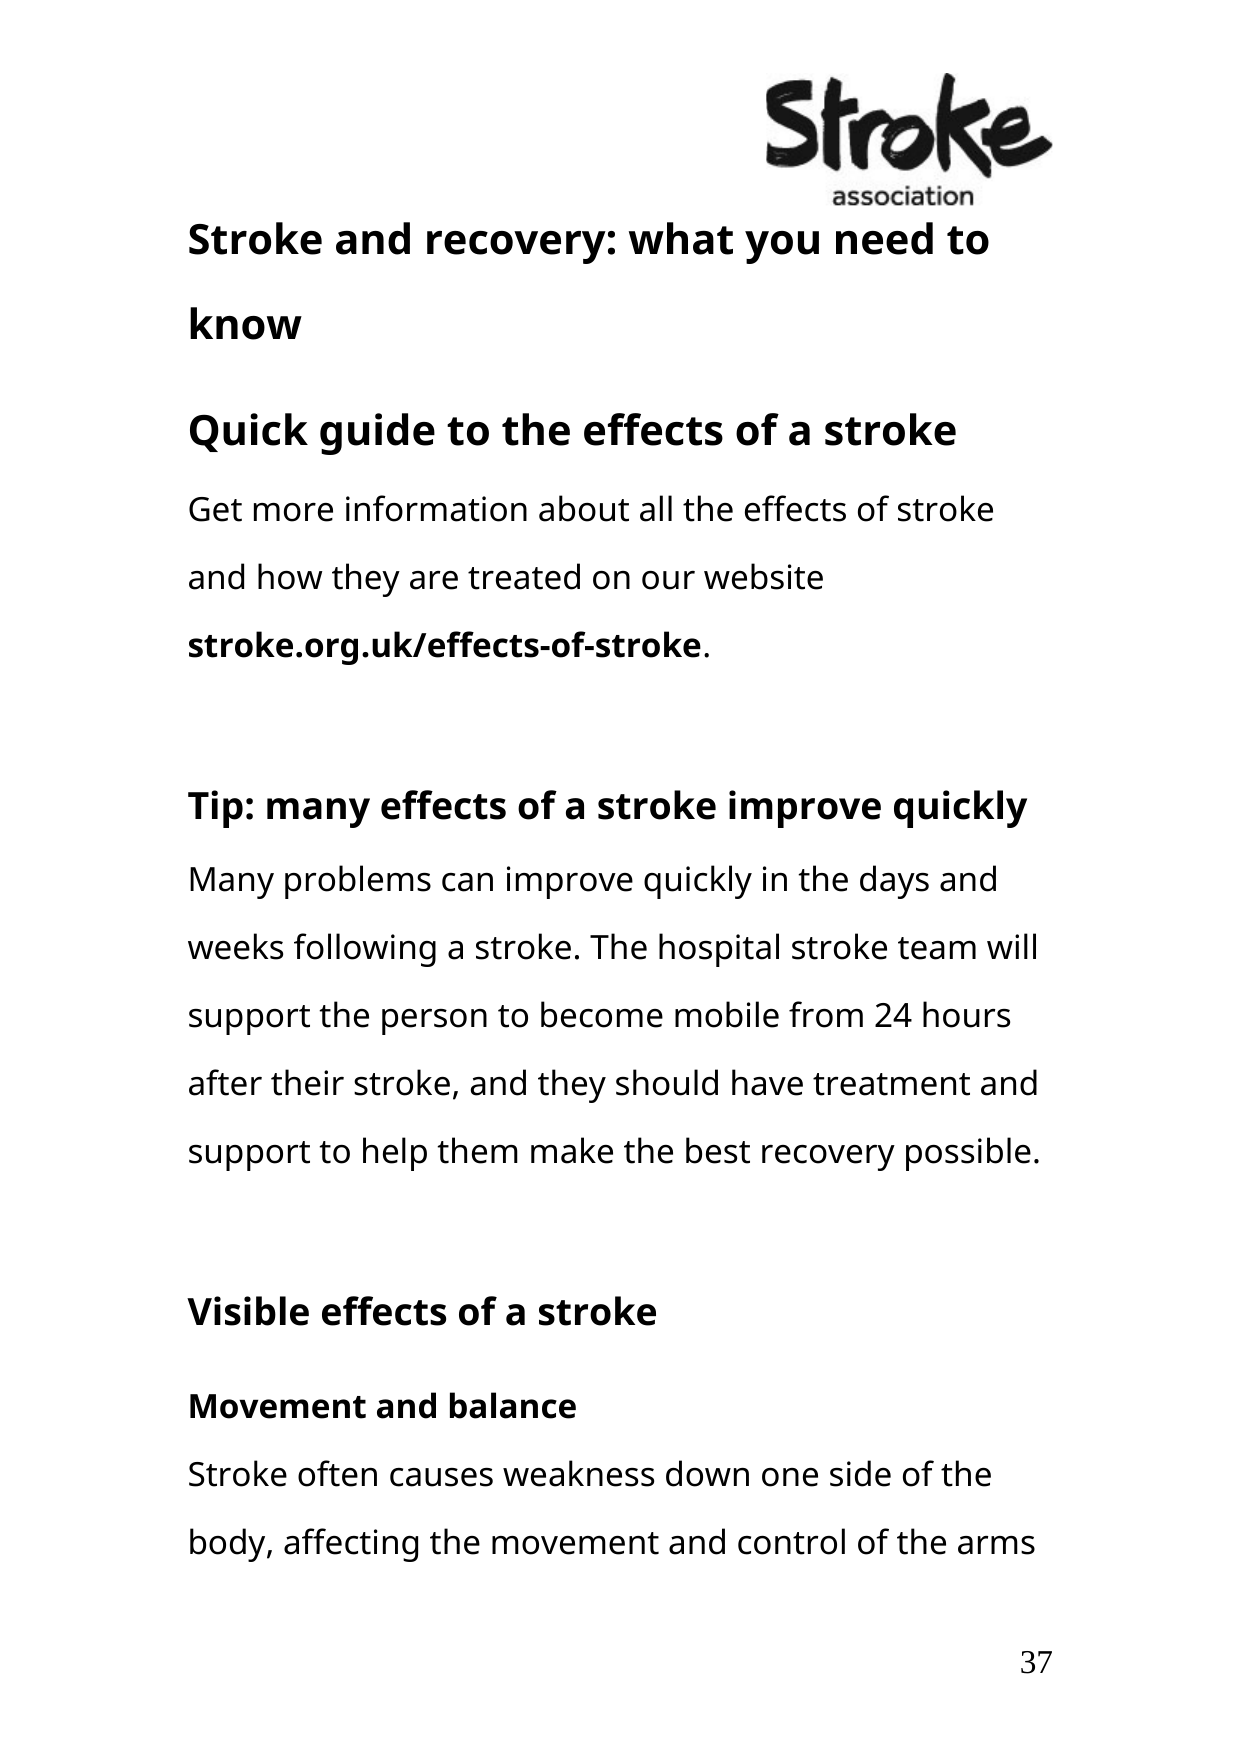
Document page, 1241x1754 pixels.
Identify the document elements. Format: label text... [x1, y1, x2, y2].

subtitle Tip: many effects of a stroke improve quickly [187, 779, 1053, 830]
subtitle Visible effects of a stroke [187, 1285, 1053, 1336]
subtitle Movement and balance [187, 1383, 1053, 1428]
subtitle Stroke and recovery: what you need to know [187, 210, 1053, 352]
picture [766, 73, 1053, 210]
text Get more information about all the effects of stroke and how they are treated on our website stroke.org.uk/effects-of-stroke. [187, 486, 1053, 668]
subtitle Quick guide to the effects of a stroke [187, 401, 1053, 458]
text Many problems can improve quickly in the days and weeks following a stroke. The hospital stroke team will support the person to become mobile from 24 hours after their stroke, and they should have treatment and support to help them make the best recovery possible. [187, 856, 1053, 1174]
